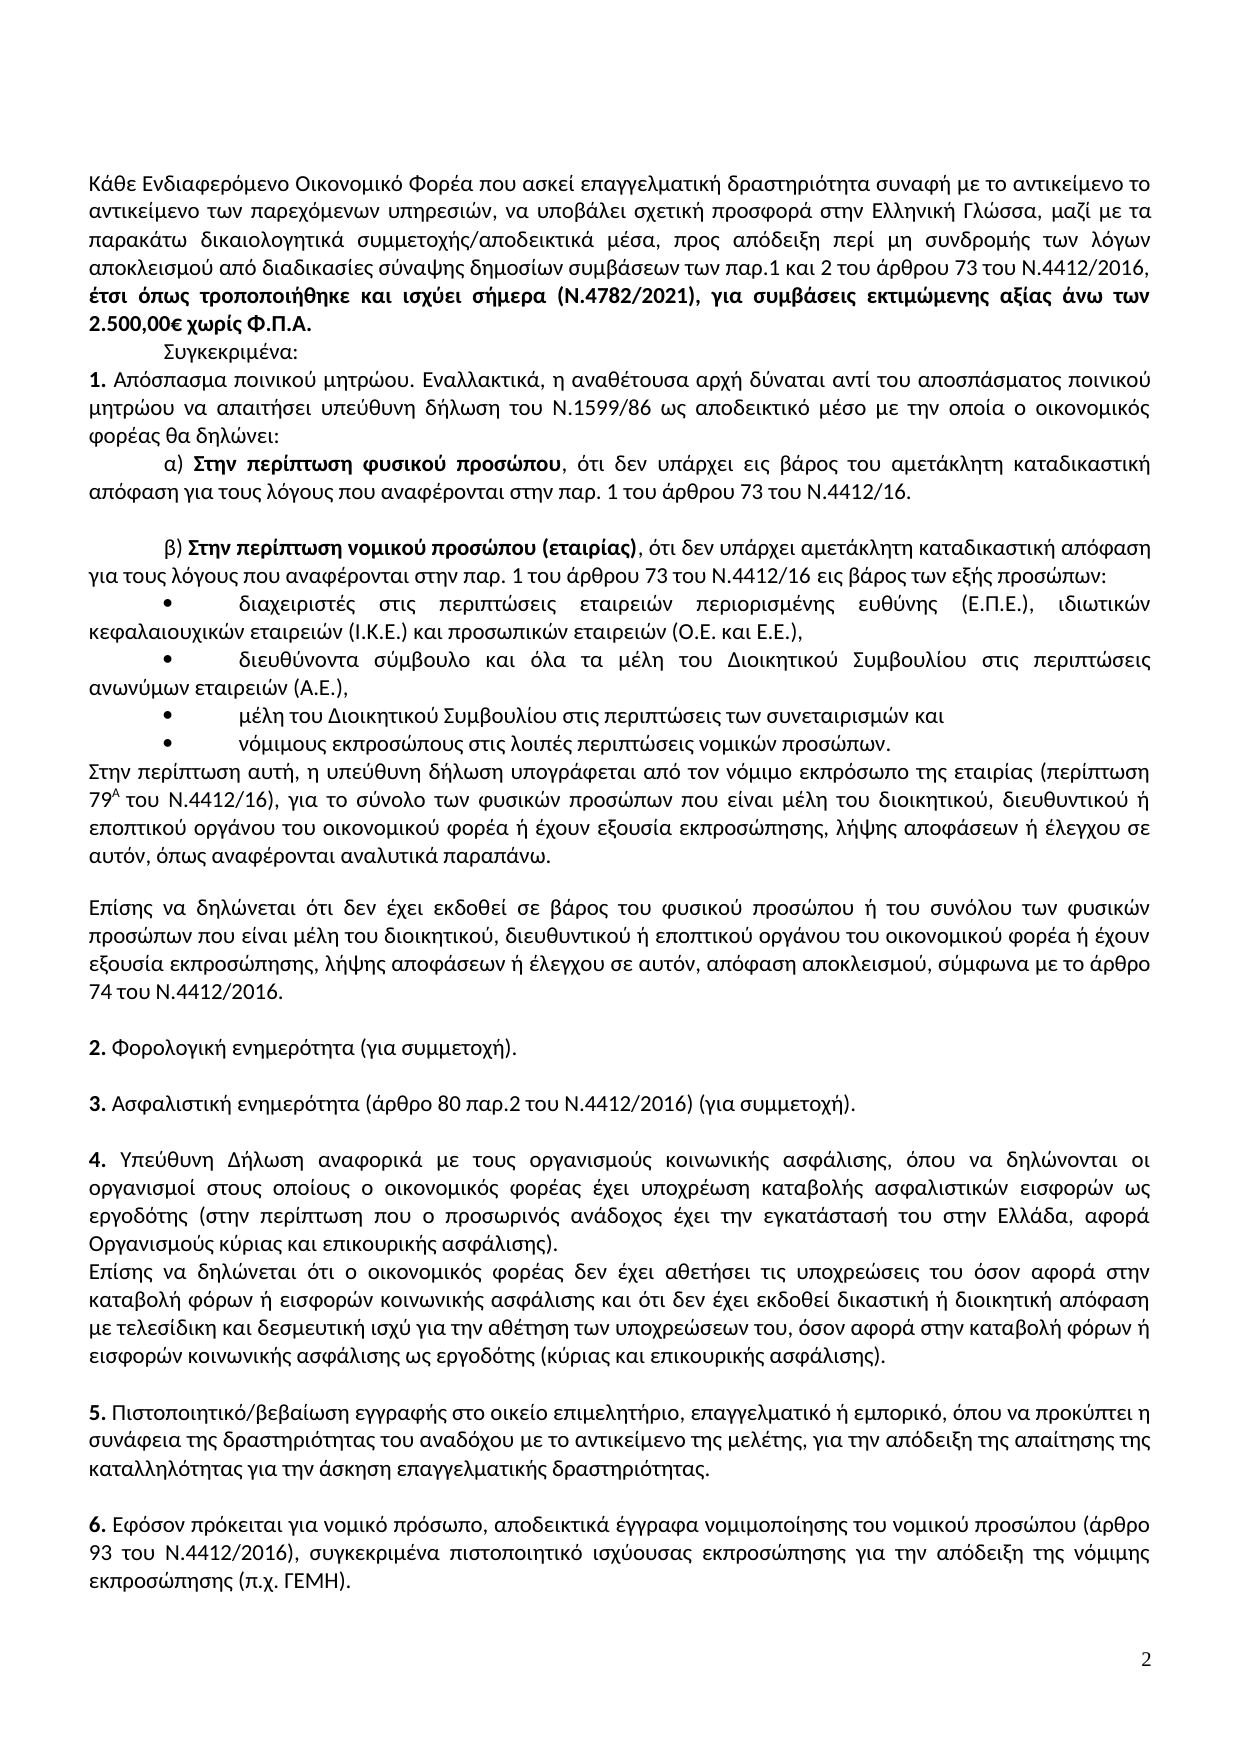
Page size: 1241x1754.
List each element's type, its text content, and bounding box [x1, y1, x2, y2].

text β) Στην περίπτωση νομικού προσώπου (εταιρίας), ότι δεν υπάρχει αμετάκλητη καταδικαστική απόφαση για τους λόγους που αναφέρονται στην παρ. 1 του άρθρου 73 του Ν.4412/16 εις βάρος των εξής προσώπων: [89, 533, 1152, 589]
text Συγκεκριμένα: [89, 337, 1152, 365]
text Επίσης να δηλώνεται ότι δεν έχει εκδοθεί σε βάρος του φυσικού προσώπου ή του συνόλου των φυσικών προσώπων που είναι μέλη του διοικητικού, διευθυντικού ή εποπτικού οργάνου του οικονομικού φορέα ή έχουν εξουσία εκπροσώπησης, λήψης αποφάσεων ή έλεγχου σε αυτόν, απόφαση αποκλεισμού, σύμφωνα με το άρθρο 74 του Ν.4412/2016. [89, 893, 1152, 1005]
list διευθύνοντα σύμβουλο και όλα τα μέλη του Διοικητικού Συμβουλίου στις περιπτώσεις ανωνύμων εταιρειών (Α.Ε.), [89, 645, 1152, 701]
list μέλη του Διοικητικού Συμβουλίου στις περιπτώσεις των συνεταιρισμών και [89, 701, 1152, 729]
list νόμιμους εκπροσώπους στις λοιπές περιπτώσεις νομικών προσώπων. [89, 729, 1152, 757]
list διαχειριστές στις περιπτώσεις εταιρειών περιορισμένης ευθύνης (Ε.Π.Ε.), ιδιωτικών κεφαλαιουχικών εταιρειών (Ι.Κ.Ε.) και προσωπικών εταιρειών (Ο.Ε. και Ε.Ε.), [89, 589, 1152, 645]
text 4. Υπεύθυνη Δήλωση αναφορικά με τους οργανισμούς κοινωνικής ασφάλισης, όπου να δηλώνονται οι οργανισμοί στους οποίους ο οικονομικός φορέας έχει υποχρέωση καταβολής ασφαλιστικών εισφορών ως εργοδότης (στην περίπτωση που ο προσωρινός ανάδοχος έχει την εγκατάστασή του στην Ελλάδα, αφορά Οργανισμούς κύριας και επικουρικής ασφάλισης). [89, 1145, 1152, 1257]
text 2. Φορολογική ενημερότητα (για συμμετοχή). [89, 1033, 1152, 1061]
text 5. Πιστοποιητικό/βεβαίωση εγγραφής στο οικείο επιμελητήριο, επαγγελματικό ή εμπορικό, όπου να προκύπτει η συνάφεια της δραστηριότητας του αναδόχου με το αντικείμενο της μελέτης, για την απόδειξη της απαίτησης της καταλληλότητας για την άσκηση επαγγελματικής δραστηριότητας. [89, 1398, 1152, 1482]
text 3. Ασφαλιστική ενημερότητα (άρθρο 80 παρ.2 του Ν.4412/2016) (για συμμετοχή). [89, 1089, 1152, 1117]
text 1. Απόσπασμα ποινικού μητρώου. Εναλλακτικά, η αναθέτουσα αρχή δύναται αντί του αποσπάσματος ποινικού μητρώου να απαιτήσει υπεύθυνη δήλωση του Ν.1599/86 ως αποδεικτικό μέσο με την οποία ο οικονομικός φορέας θα δηλώνει: [89, 365, 1152, 449]
text α) Στην περίπτωση φυσικού προσώπου, ότι δεν υπάρχει εις βάρος του αμετάκλητη καταδικαστική απόφαση για τους λόγους που αναφέρονται στην παρ. 1 του άρθρου 73 του Ν.4412/16. [89, 449, 1152, 505]
text Κάθε Ενδιαφερόμενο Οικονομικό Φορέα που ασκεί επαγγελματική δραστηριότητα συναφή με το αντικείμενο το αντικείμενο των παρεχόμενων υπηρεσιών, να υποβάλει σχετική προσφορά στην Ελληνική Γλώσσα, μαζί με τα παρακάτω δικαιολογητικά συμμετοχής/αποδεικτικά μέσα, προς απόδειξη περί μη συνδρομής των λόγων αποκλεισμού από διαδικασίες σύναψης δημοσίων συμβάσεων των παρ.1 και 2 του άρθρου 73 του Ν.4412/2016, έτσι όπως τροποποιήθηκε και ισχύει σήμερα (Ν.4782/2021), για συμβάσεις εκτιμώμενης αξίας άνω των 2.500,00€ χωρίς Φ.Π.Α. [89, 169, 1152, 337]
text Επίσης να δηλώνεται ότι ο οικονομικός φορέας δεν έχει αθετήσει τις υποχρεώσεις του όσον αφορά στην καταβολή φόρων ή εισφορών κοινωνικής ασφάλισης και ότι δεν έχει εκδοθεί δικαστική ή διοικητική απόφαση με τελεσίδικη και δεσμευτική ισχύ για την αθέτηση των υποχρεώσεων του, όσον αφορά στην καταβολή φόρων ή εισφορών κοινωνικής ασφάλισης ως εργοδότης (κύριας και επικουρικής ασφάλισης). [89, 1257, 1152, 1369]
text Στην περίπτωση αυτή, η υπεύθυνη δήλωση υπογράφεται από τον νόμιμο εκπρόσωπο της εταιρίας (περίπτωση 79Α του Ν.4412/16), για το σύνολο των φυσικών προσώπων που είναι μέλη του διοικητικού, διευθυντικού ή εποπτικού οργάνου του οικονομικού φορέα ή έχουν εξουσία εκπροσώπησης, λήψης αποφάσεων ή έλεγχου σε αυτόν, όπως αναφέρονται αναλυτικά παραπάνω. [89, 757, 1152, 869]
text 6. Εφόσον πρόκειται για νομικό πρόσωπο, αποδεικτικά έγγραφα νομιμοποίησης του νομικού προσώπου (άρθρο 93 του Ν.4412/2016), συγκεκριμένα πιστοποιητικό ισχύουσας εκπροσώπησης για την απόδειξη της νόμιμης εκπροσώπησης (π.χ. ΓΕΜΗ). [89, 1510, 1152, 1594]
